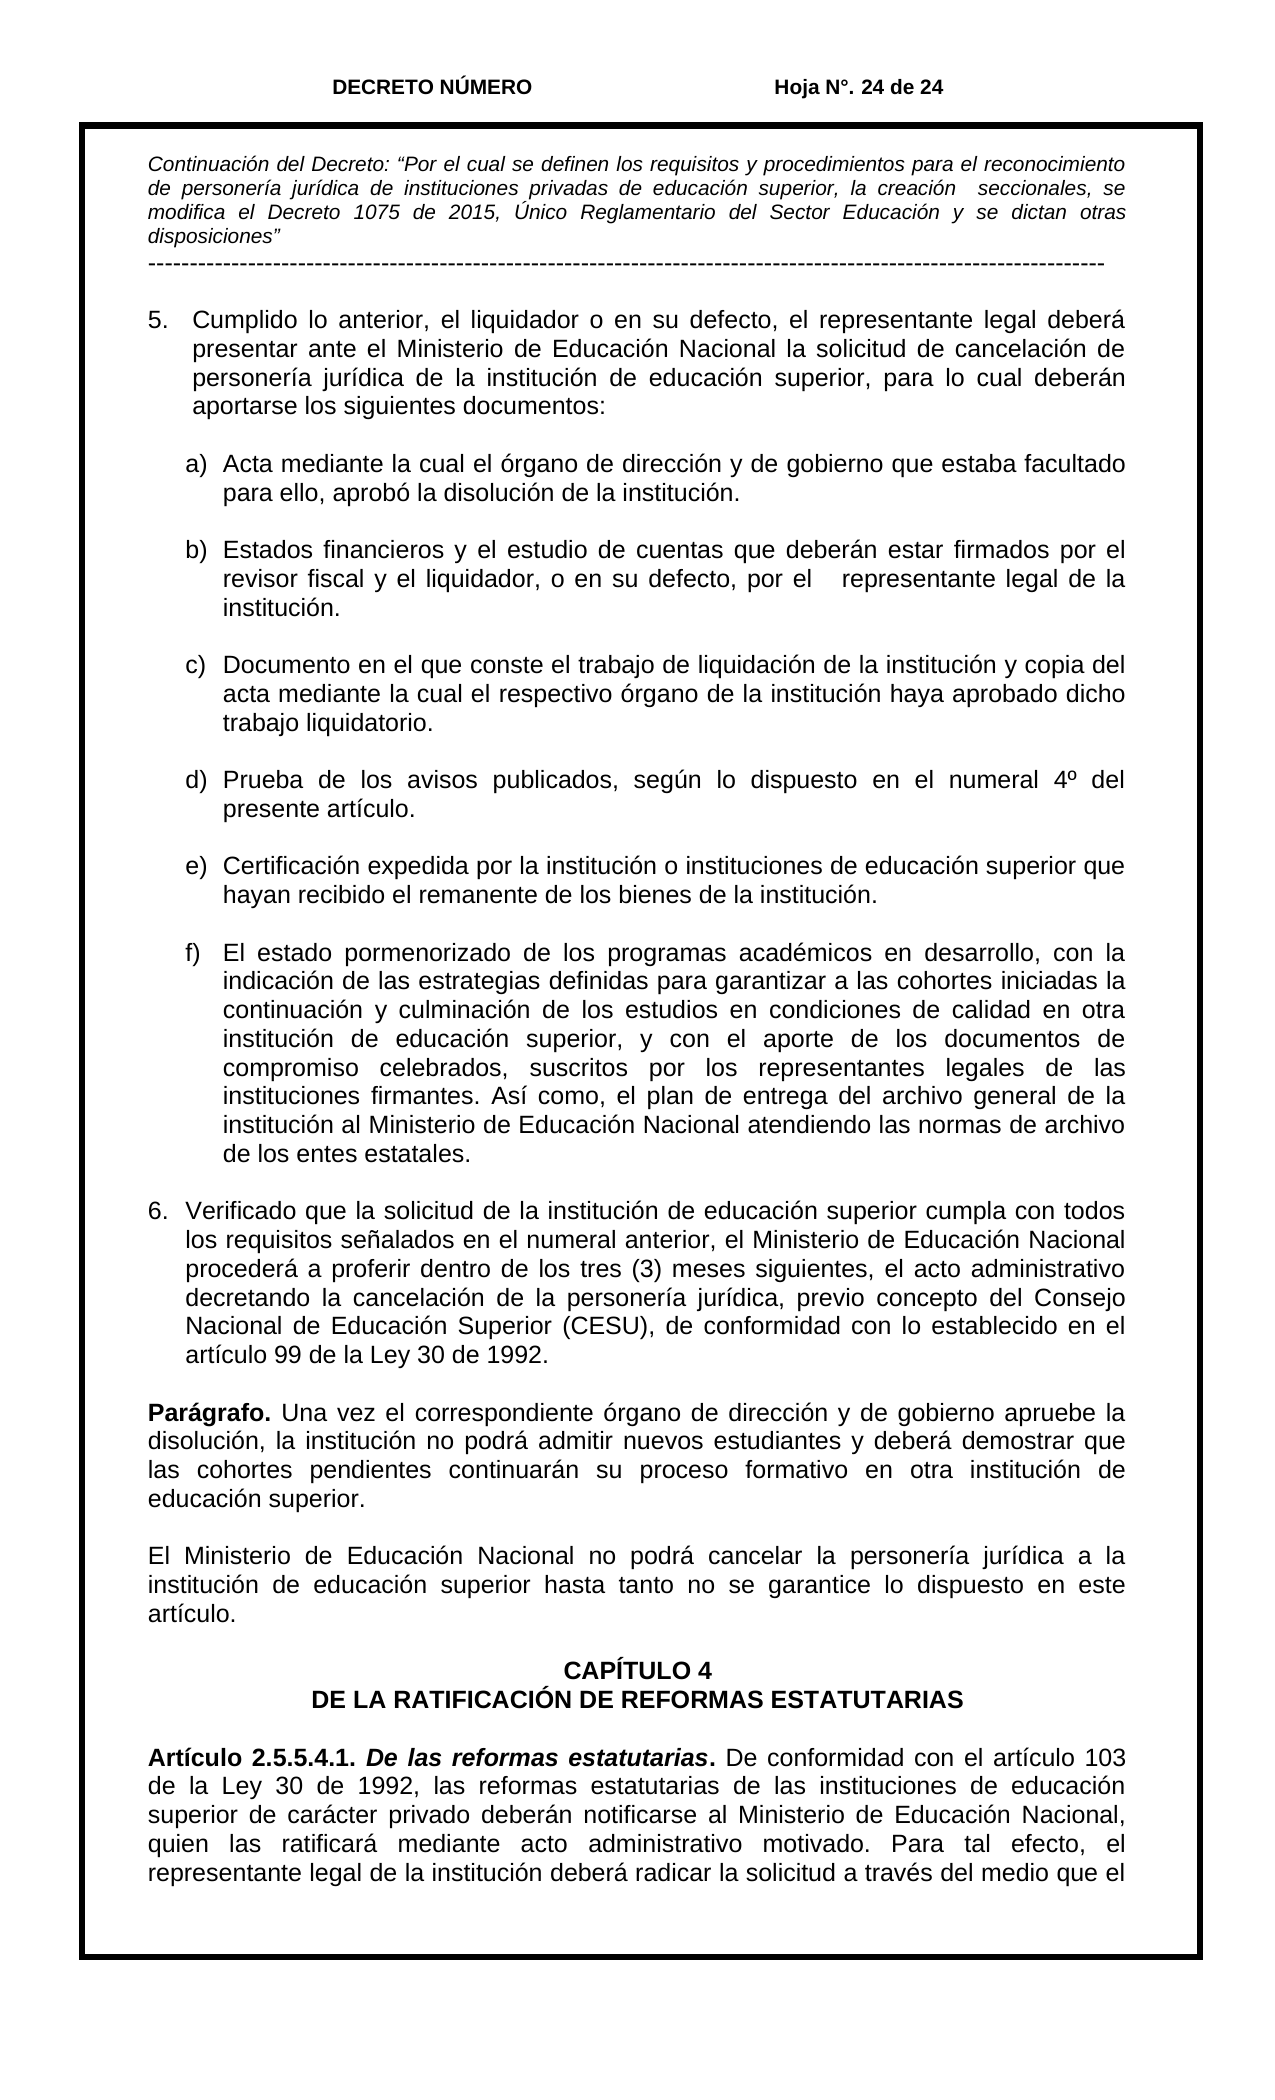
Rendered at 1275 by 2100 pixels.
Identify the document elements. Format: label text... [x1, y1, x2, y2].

text DE LA RATIFICACIÓN DE REFORMAS ESTATUTARIAS [148, 1685, 1127, 1714]
list Documento en el que conste el trabajo de liquidación de la institución y copia del acta mediante la cual el respectivo órgano de la institución haya aprobado dicho trabajo liquidatorio. [185, 650, 1127, 736]
list Cumplido lo anterior, el liquidador o en su defecto, el representante legal deberá presentar ante el Ministerio de Educación Nacional la solicitud de cancelación de personería jurídica de la institución de educación superior, para lo cual deberán aportarse los siguientes documentos: [148, 305, 1127, 420]
list El estado pormenorizado de los programas académicos en desarrollo, con la indicación de las estrategias definidas para garantizar a las cohortes iniciadas la continuación y culminación de los estudios en condiciones de calidad en otra institución de educación superior, y con el aporte de los documentos de compromiso celebrados, suscritos por los representantes legales de las instituciones firmantes. Así como, el plan de entrega del archivo general de la institución al Ministerio de Educación Nacional atendiendo las normas de archivo de los entes estatales. [185, 937, 1127, 1167]
list Acta mediante la cual el órgano de dirección y de gobierno que estaba facultado para ello, aprobó la disolución de la institución. [185, 449, 1127, 506]
list Prueba de los avisos publicados, según lo dispuesto en el numeral 4º del presente artículo. [185, 765, 1127, 822]
text CAPÍTULO 4 [148, 1656, 1127, 1685]
text El Ministerio de Educación Nacional no podrá cancelar la personería jurídica a la institución de educación superior hasta tanto no se garantice lo dispuesto en este artículo. [148, 1541, 1127, 1627]
list Certificación expedida por la institución o instituciones de educación superior que hayan recibido el remanente de los bienes de la institución. [185, 851, 1127, 909]
list Estados financieros y el estudio de cuentas que deberán estar firmados por el revisor fiscal y el liquidador, o en su defecto, por el representante legal de la institución. [185, 535, 1127, 621]
list Verificado que la solicitud de la institución de educación superior cumpla con todos los requisitos señalados en el numeral anterior, el Ministerio de Educación Nacional procederá a proferir dentro de los tres (3) meses siguientes, el acto administrativo decretando la cancelación de la personería jurídica, previo concepto del Consejo Nacional de Educación Superior (CESU), de conformidad con lo establecido en el artículo 99 de la Ley 30 de 1992. [148, 1196, 1127, 1369]
text Parágrafo. Una vez el correspondiente órgano de dirección y de gobierno apruebe la disolución, la institución no podrá admitir nuevos estudiantes y deberá demostrar que las cohortes pendientes continuarán su proceso formativo en otra institución de educación superior. [148, 1397, 1127, 1512]
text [148, 1742, 1127, 1886]
